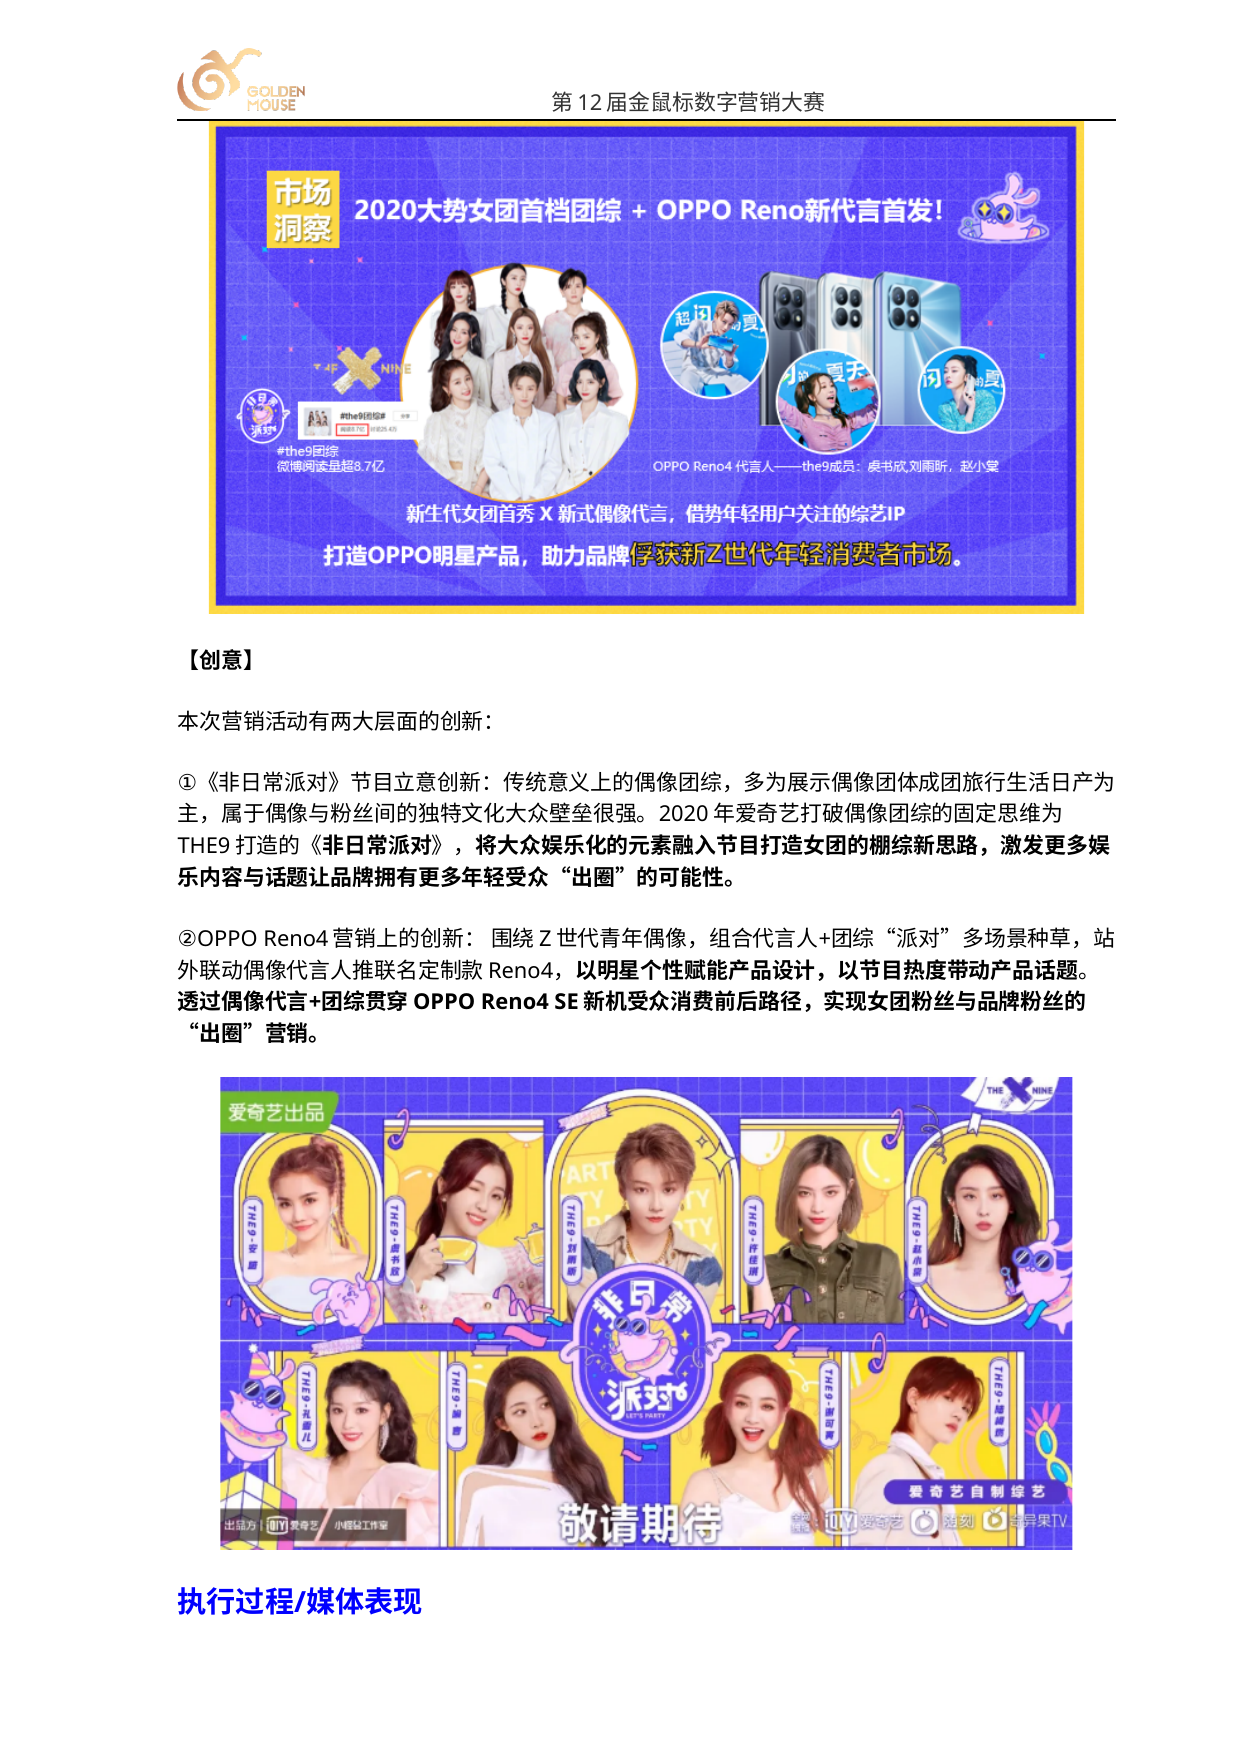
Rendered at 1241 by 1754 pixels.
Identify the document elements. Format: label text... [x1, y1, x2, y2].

text ①《非日常派对》节目立意创新：传统意义上的偶像团综，多为展示偶像团体成团旅行生活日产为主，属于偶像与粉丝间的独特文化大众壁垒很强。2020年爱奇艺打破偶像团综的固定思维为THE9打造的《非日常派对》，将大众娱乐化的元素融入节目打造女团的棚综新思路，激发更多娱乐内容与话题让品牌拥有更多年轻受众“出圈”的可能性。 [177, 765, 1116, 892]
picture [208, 121, 1085, 614]
text 【创意】 [177, 643, 1116, 675]
text 执行过程/媒体表现 [177, 1579, 1116, 1621]
picture [220, 1077, 1073, 1550]
picture [177, 48, 305, 111]
text 本次营销活动有两大层面的创新： [177, 704, 1116, 736]
text ②OPPO Reno4营销上的创新： 围绕Z世代青年偶像，组合代言人+团综“派对”多场景种草，站外联动偶像代言人推联名定制款Reno4，以明星个性赋能产品设计，以节目热度带动产品话题。透过偶像代言+团综贯穿OPPO Reno4 SE新机受众消费前后路径，实现女团粉丝与品牌粉丝的“出圈”营销。 [177, 921, 1116, 1048]
